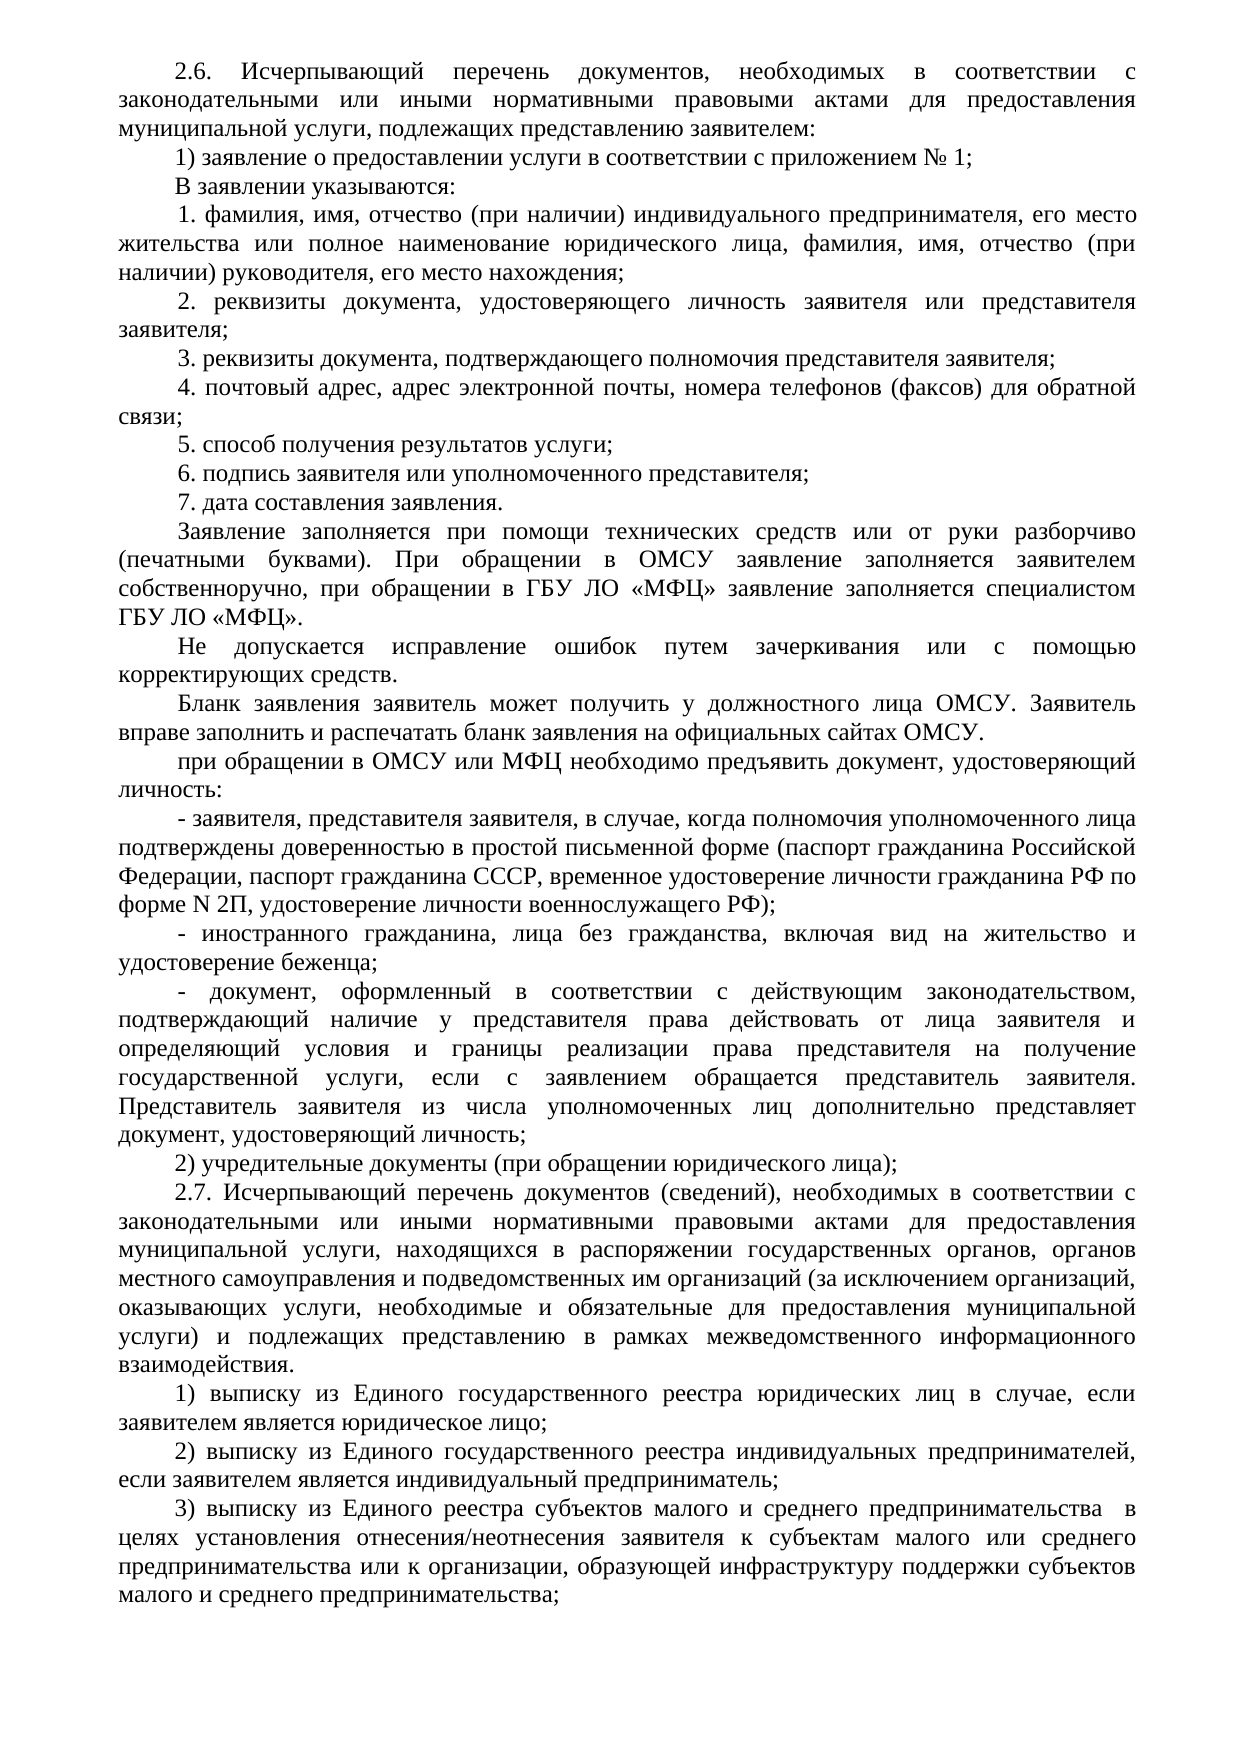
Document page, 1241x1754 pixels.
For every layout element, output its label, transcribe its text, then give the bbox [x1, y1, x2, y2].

text - документ, оформленный в соответствии с действующим законодательством, подтверждающий наличие у представителя права действовать от лица заявителя и определяющий условия и границы реализации права представителя на получение государственной услуги, если с заявлением обращается представитель заявителя. Представитель заявителя из числа уполномоченных лиц дополнительно представляет документ, удостоверяющий личность; [118, 976, 1137, 1148]
text 2. реквизиты документа, удостоверяющего личность заявителя или представителя заявителя; [118, 286, 1137, 343]
text 2.7. Исчерпывающий перечень документов (сведений), необходимых в соответствии с законодательными или иными нормативными правовыми актами для предоставления муниципальной услуги, находящихся в распоряжении государственных органов, органов местного самоуправления и подведомственных им организаций (за исключением организаций, оказывающих услуги, необходимые и обязательные для предоставления муниципальной услуги) и подлежащих представлению в рамках межведомственного информационного взаимодействия. [118, 1177, 1137, 1378]
text 5. способ получения результатов услуги; [118, 429, 1137, 458]
text Заявление заполняется при помощи технических средств или от руки разборчиво (печатными буквами). При обращении в ОМСУ заявление заполняется заявителем собственноручно, при обращении в ГБУ ЛО «МФЦ» заявление заполняется специалистом ГБУ ЛО «МФЦ». [118, 516, 1137, 631]
text 1) заявление о предоставлении услуги в соответствии с приложением № 1; [118, 142, 1137, 171]
text 1) выписку из Единого государственного реестра юридических лиц в случае, если заявителем является юридическое лицо; [118, 1378, 1137, 1436]
text 6. подпись заявителя или уполномоченного представителя; [118, 458, 1137, 487]
text Не допускается исправление ошибок путем зачеркивания или с помощью корректирующих средств. [118, 631, 1137, 688]
text 3) выписку из Единого реестра субъектов малого и среднего предпринимательства в целях установления отнесения/неотнесения заявителя к субъектам малого или среднего предпринимательства или к организации, образующей инфраструктуру поддержки субъектов малого и среднего предпринимательства; [118, 1493, 1137, 1608]
text Бланк заявления заявитель может получить у должностного лица ОМСУ. Заявитель вправе заполнить и распечатать бланк заявления на официальных сайтах ОМСУ. [118, 688, 1137, 746]
text - иностранного гражданина, лица без гражданства, включая вид на жительство и удостоверение беженца; [118, 918, 1137, 976]
text 3. реквизиты документа, подтверждающего полномочия представителя заявителя; [118, 343, 1137, 372]
text 2) выписку из Единого государственного реестра индивидуальных предпринимателей, если заявителем является индивидуальный предприниматель; [118, 1436, 1137, 1493]
text 4. почтовый адрес, адрес электронной почты, номера телефонов (факсов) для обратной связи; [118, 372, 1137, 429]
text - заявителя, представителя заявителя, в случае, когда полномочия уполномоченного лица подтверждены доверенностью в простой письменной форме (паспорт гражданина Российской Федерации, паспорт гражданина СССР, временное удостоверение личности гражданина РФ по форме N 2П, удостоверение личности военнослужащего РФ); [118, 803, 1137, 918]
text 2.6. Исчерпывающий перечень документов, необходимых в соответствии с законодательными или иными нормативными правовыми актами для предоставления муниципальной услуги, подлежащих представлению заявителем: [118, 56, 1137, 142]
text 7. дата составления заявления. [118, 487, 1137, 516]
text 2) учредительные документы (при обращении юридического лица); [118, 1148, 1137, 1177]
text В заявлении указываются: [118, 171, 1137, 199]
text 1. фамилия, имя, отчество (при наличии) индивидуального предпринимателя, его место жительства или полное наименование юридического лица, фамилия, имя, отчество (при наличии) руководителя, его место нахождения; [118, 199, 1137, 286]
text при обращении в ОМСУ или МФЦ необходимо предъявить документ, удостоверяющий личность: [118, 746, 1137, 803]
